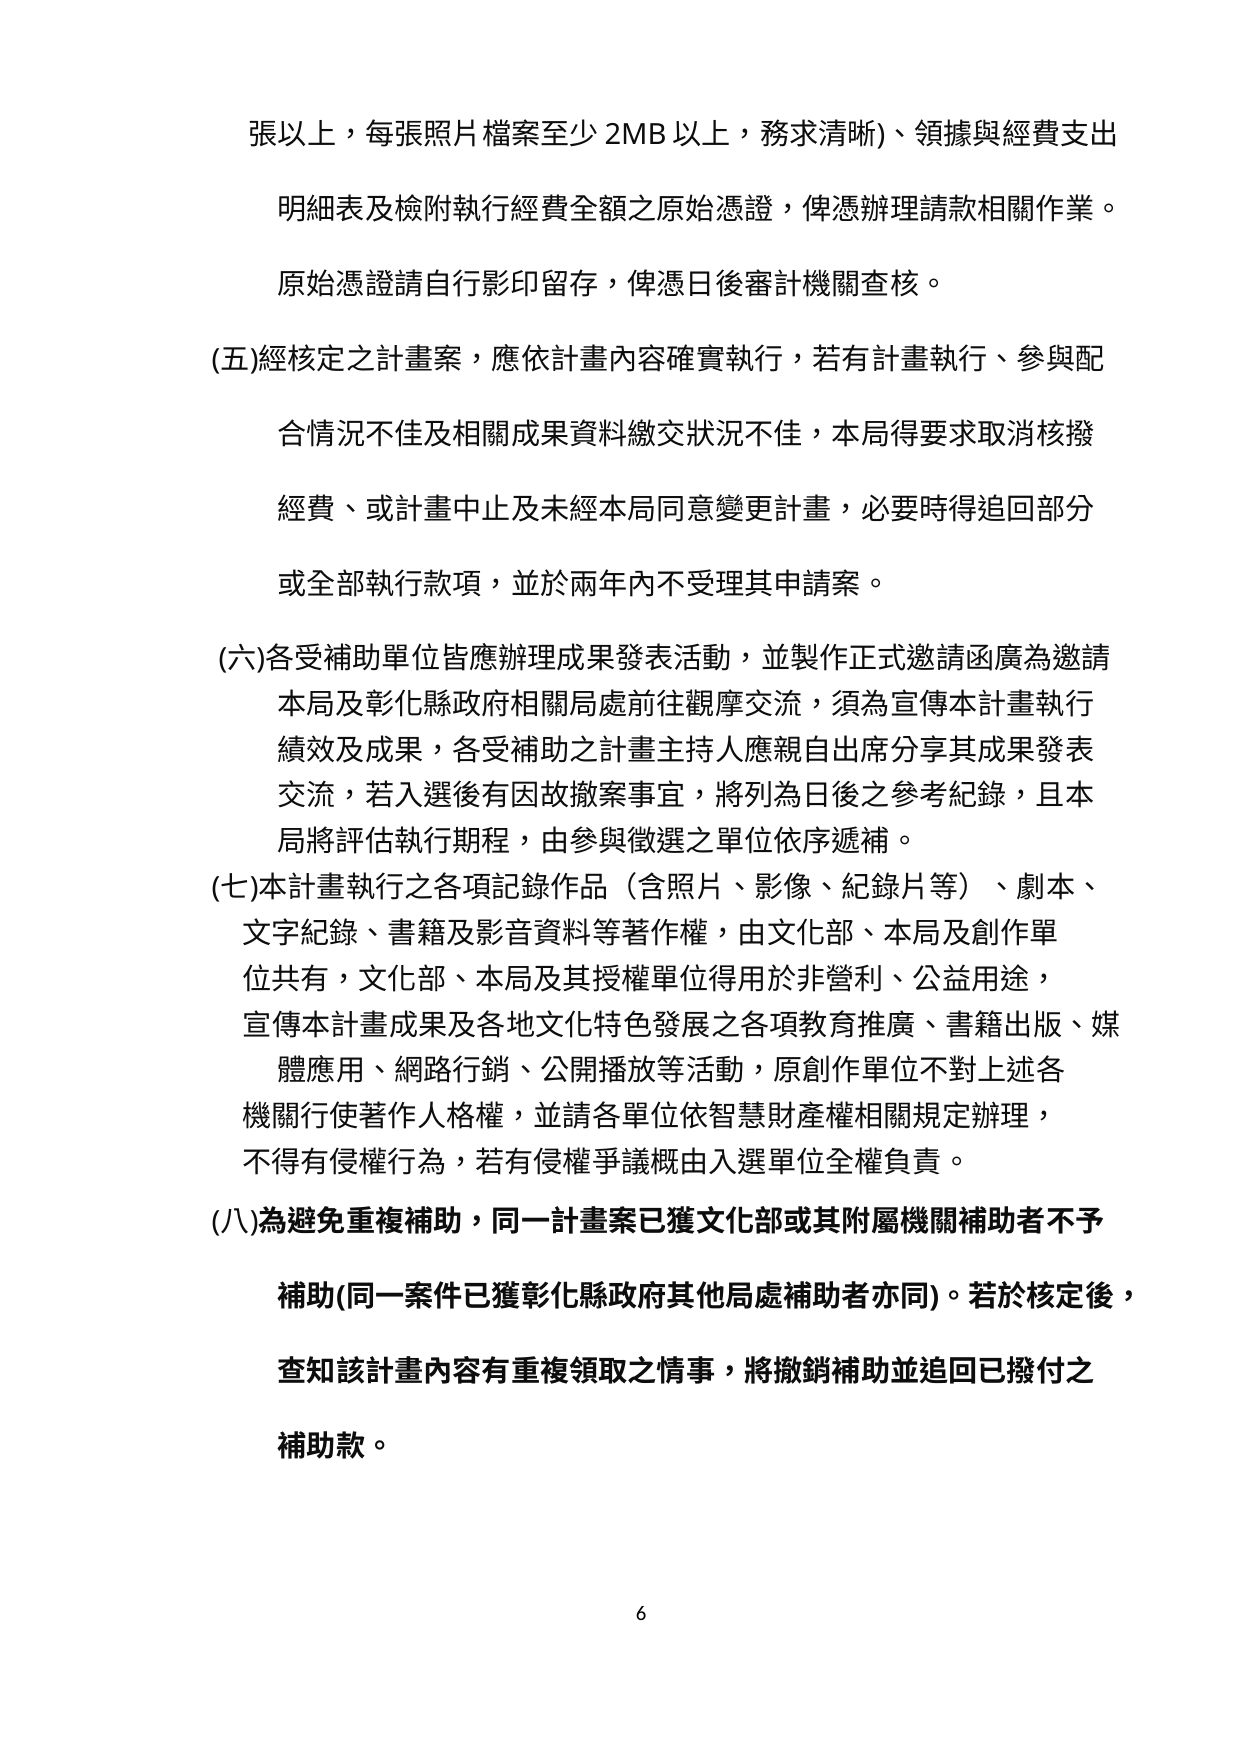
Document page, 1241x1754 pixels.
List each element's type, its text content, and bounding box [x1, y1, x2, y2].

text 宣傳本計畫成果及各地文化特色發展之各項教育推廣、書籍出版、媒體應用、網路行銷、公開播放等活動，原創作單位不對上述各 [204, 998, 1122, 1090]
text 文字紀錄、書籍及影音資料等著作權，由文化部、本局及創作單 [204, 907, 1122, 952]
text 位共有，文化部、本局及其授權單位得用於非營利、公益用途， [204, 952, 1122, 998]
text 不得有侵權行為，若有侵權爭議概由入選單位全權負責。 [204, 1136, 1122, 1182]
text (八)為避免重複補助，同一計畫案已獲文化部或其附屬機關補助者不予補助(同一案件已獲彰化縣政府其他局處補助者亦同)。若於核定後，查知該計畫內容有重複領取之情事，將撤銷補助並追回已撥付之補助款。 [204, 1182, 1122, 1482]
text (七)本計畫執行之各項記錄作品（含照片、影像、紀錄片等）、劇本、 [204, 861, 1122, 907]
text 機關行使著作人格權，並請各單位依智慧財產權相關規定辦理， [204, 1090, 1122, 1136]
text (五)經核定之計畫案，應依計畫內容確實執行，若有計畫執行、參與配合情況不佳及相關成果資料繳交狀況不佳，本局得要求取消核撥經費、或計畫中止及未經本局同意變更計畫，必要時得追回部分或全部執行款項，並於兩年內不受理其申請案。 [204, 319, 1122, 619]
text (六)各受補助單位皆應辦理成果發表活動，並製作正式邀請函廣為邀請本局及彰化縣政府相關局處前往觀摩交流，須為宣傳本計畫執行績效及成果，各受補助之計畫主持人應親自出席分享其成果發表交流，若入選後有因故撤案事宜，將列為日後之參考紀錄，且本局將評估執行期程，由參與徵選之單位依序遞補。 [218, 632, 1122, 861]
text 張以上，每張照片檔案至少2MB以上，務求清晰)、領據與經費支出明細表及檢附執行經費全額之原始憑證，俾憑辦理請款相關作業。原始憑證請自行影印留存，俾憑日後審計機關查核。 [218, 94, 1122, 319]
